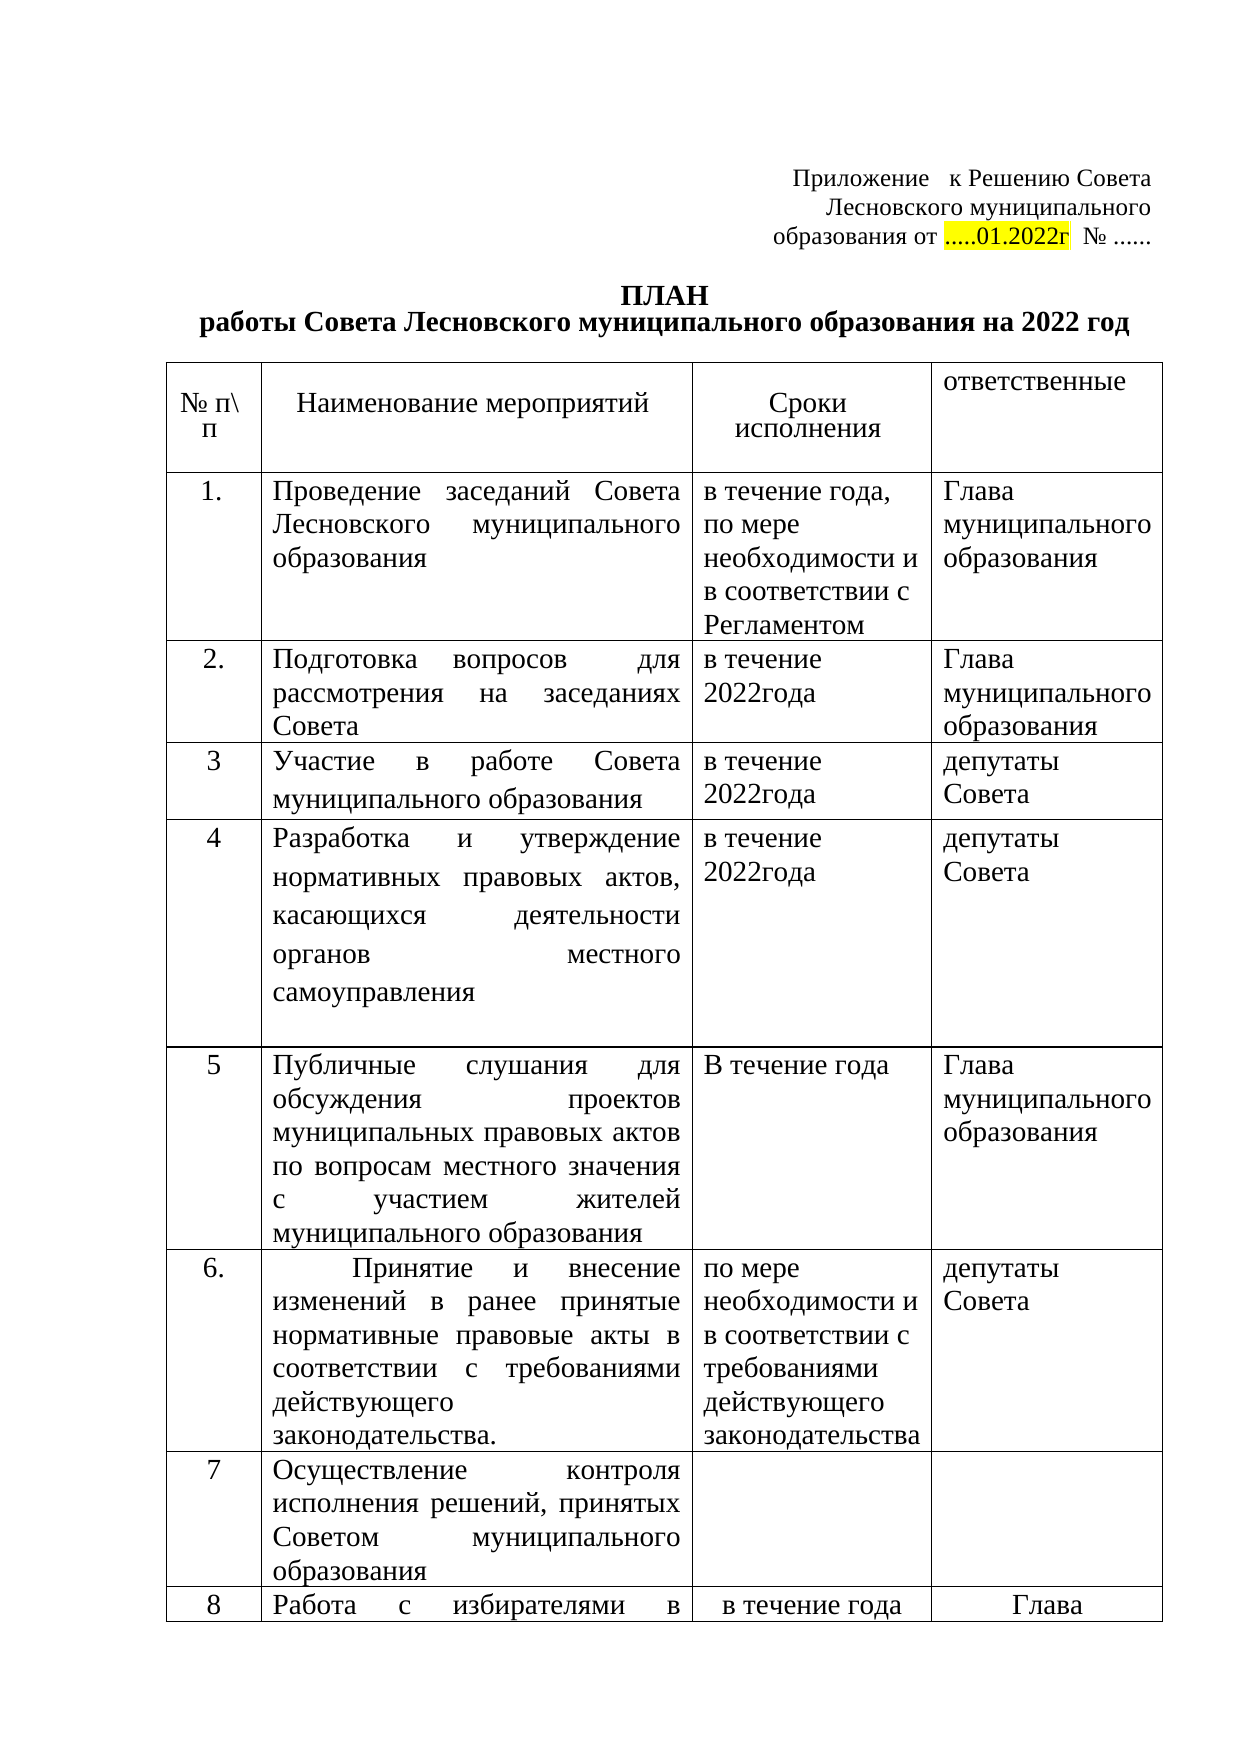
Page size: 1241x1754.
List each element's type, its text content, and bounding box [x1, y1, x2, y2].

text образования от .....01.2022г № ...... [177, 221, 944, 250]
table_cell Разработка и утверждение нормативных правовых актов, касающихся деятельности органов местного самоуправления [262, 820, 692, 1046]
table_cell в течение года, по мере необходимости и в соответствии с Регламентом [693, 473, 931, 640]
table_cell 6. [167, 1250, 261, 1451]
text образования от .....01.2022г № ...... [1071, 221, 1152, 250]
table_cell Осуществление контроля исполнения решений, принятых Советом муниципального образования [262, 1452, 692, 1586]
text ПЛАН [177, 281, 1152, 312]
table_cell [693, 1452, 931, 1586]
table_header Сроки исполнения [693, 363, 931, 472]
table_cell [932, 1587, 1162, 1621]
table_cell Глава муниципального образования [932, 473, 1162, 640]
table_cell Глава муниципального образования [932, 1048, 1162, 1249]
table_cell депутаты Совета [932, 743, 1162, 819]
table_cell депутаты Совета [932, 1250, 1162, 1451]
table_cell Участие в работе Совета муниципального образования [262, 743, 692, 819]
table_cell Публичные слушания для обсуждения проектов муниципальных правовых актов по вопросам местного значения с участием жителей муниципального образования [262, 1048, 692, 1249]
table_cell 4 [167, 820, 261, 1046]
table_cell 7 [167, 1452, 261, 1586]
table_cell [262, 1587, 692, 1621]
table_header № п\п [167, 363, 261, 472]
table_cell в течение 2022года [693, 820, 931, 1046]
table_cell 1. [167, 473, 261, 640]
table_cell Глава муниципального образования [932, 641, 1162, 742]
text Приложение к Решению Совета [177, 163, 1152, 192]
table_cell 8 [167, 1587, 261, 1621]
table_cell Подготовка вопросов для рассмотрения на заседаниях Совета [262, 641, 692, 742]
table_cell в течение 2022года [693, 743, 931, 819]
table_cell В течение года [693, 1048, 931, 1249]
table_cell 2. [167, 641, 261, 742]
table_cell в течение 2022года [693, 641, 931, 742]
table_cell Проведение заседаний Совета Лесновского муниципального образования [262, 473, 692, 640]
table_cell [932, 1452, 1162, 1586]
table_cell 5 [167, 1048, 261, 1249]
table_cell депутаты Совета [932, 820, 1162, 1046]
table_cell 3 [167, 743, 261, 819]
table_header Наименование мероприятий [262, 363, 692, 472]
table_cell в течение года [693, 1587, 931, 1621]
text Лесновского муниципального [177, 192, 1152, 221]
text работы Совета Лесновского муниципального образования на 2022 год [177, 312, 1152, 337]
table_cell по мере необходимости и в соответствии с требованиями действующего законодательства [693, 1250, 931, 1451]
table_cell Принятие и внесение изменений в ранее принятые нормативные правовые акты в соответствии с требованиями действующего законодательства. [262, 1250, 692, 1451]
table_header ответственные [932, 363, 1162, 472]
